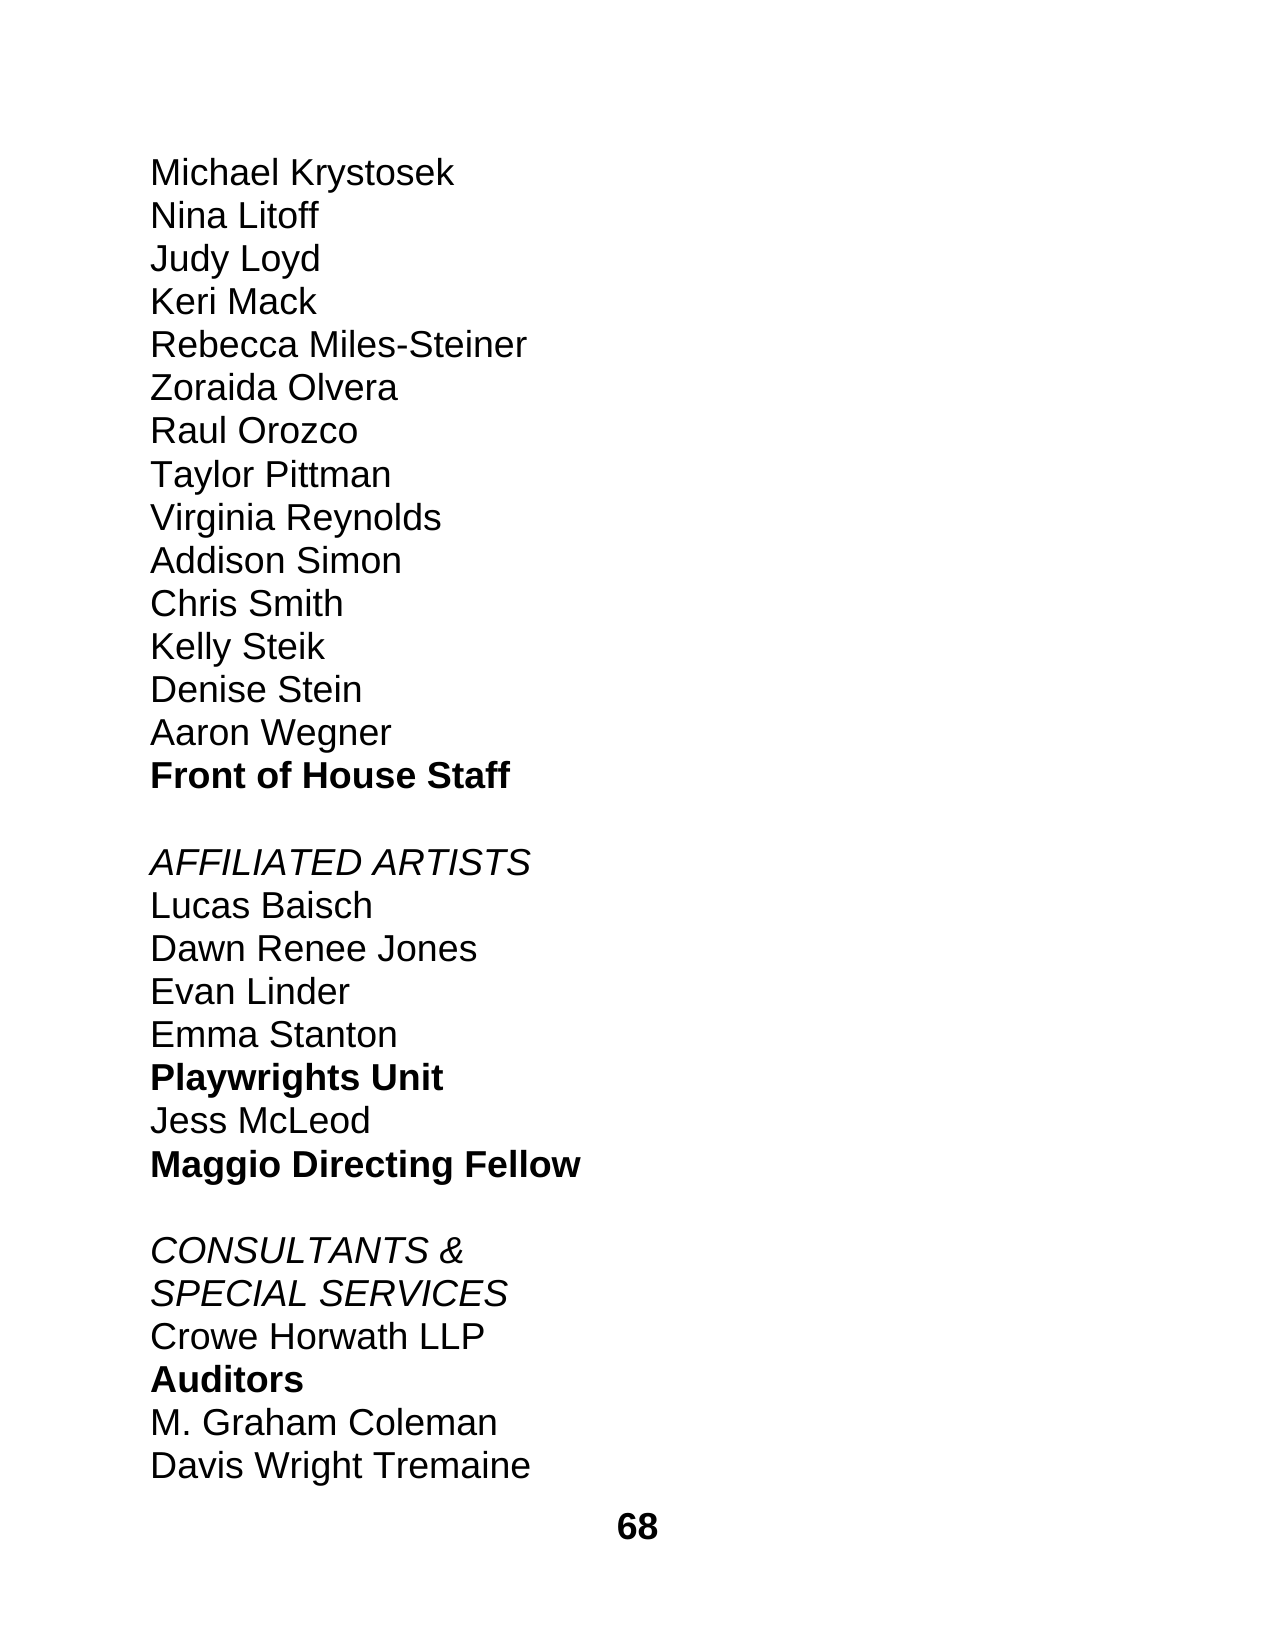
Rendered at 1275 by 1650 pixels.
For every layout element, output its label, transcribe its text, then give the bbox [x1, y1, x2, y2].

text Emma Stanton [150, 1012, 1125, 1056]
text M. Graham Coleman [150, 1401, 1125, 1444]
text SPECIAL SERVICES [150, 1271, 1125, 1314]
text Auditors [150, 1357, 1125, 1401]
text CONSULTANTS & [150, 1228, 1125, 1271]
text Playwrights Unit [150, 1056, 1125, 1099]
text Kelly Steik [150, 624, 1125, 667]
text Evan Linder [150, 969, 1125, 1012]
text Nina Litoff [150, 193, 1125, 236]
text Front of House Staff [150, 754, 1125, 797]
text Taylor Pittman [150, 452, 1125, 495]
text Virginia Reynolds [150, 495, 1125, 538]
text Keri Mack [150, 279, 1125, 322]
text AFFILIATED ARTISTS [150, 840, 1125, 883]
text Addison Simon [150, 538, 1125, 581]
text Chris Smith [150, 581, 1125, 624]
text Crowe Horwath LLP [150, 1314, 1125, 1357]
text Raul Orozco [150, 409, 1125, 452]
text Zoraida Olvera [150, 366, 1125, 409]
text Dawn Renee Jones [150, 926, 1125, 969]
text Maggio Directing Fellow [150, 1142, 1125, 1185]
text Aaron Wegner [150, 711, 1125, 754]
text Rebecca Miles-Steiner [150, 322, 1125, 366]
text Davis Wright Tremaine [150, 1444, 1125, 1487]
text Lucas Baisch [150, 883, 1125, 926]
text Denise Stein [150, 667, 1125, 711]
text Jess McLeod [150, 1099, 1125, 1142]
text Judy Loyd [150, 236, 1125, 279]
text Michael Krystosek [150, 150, 1125, 193]
